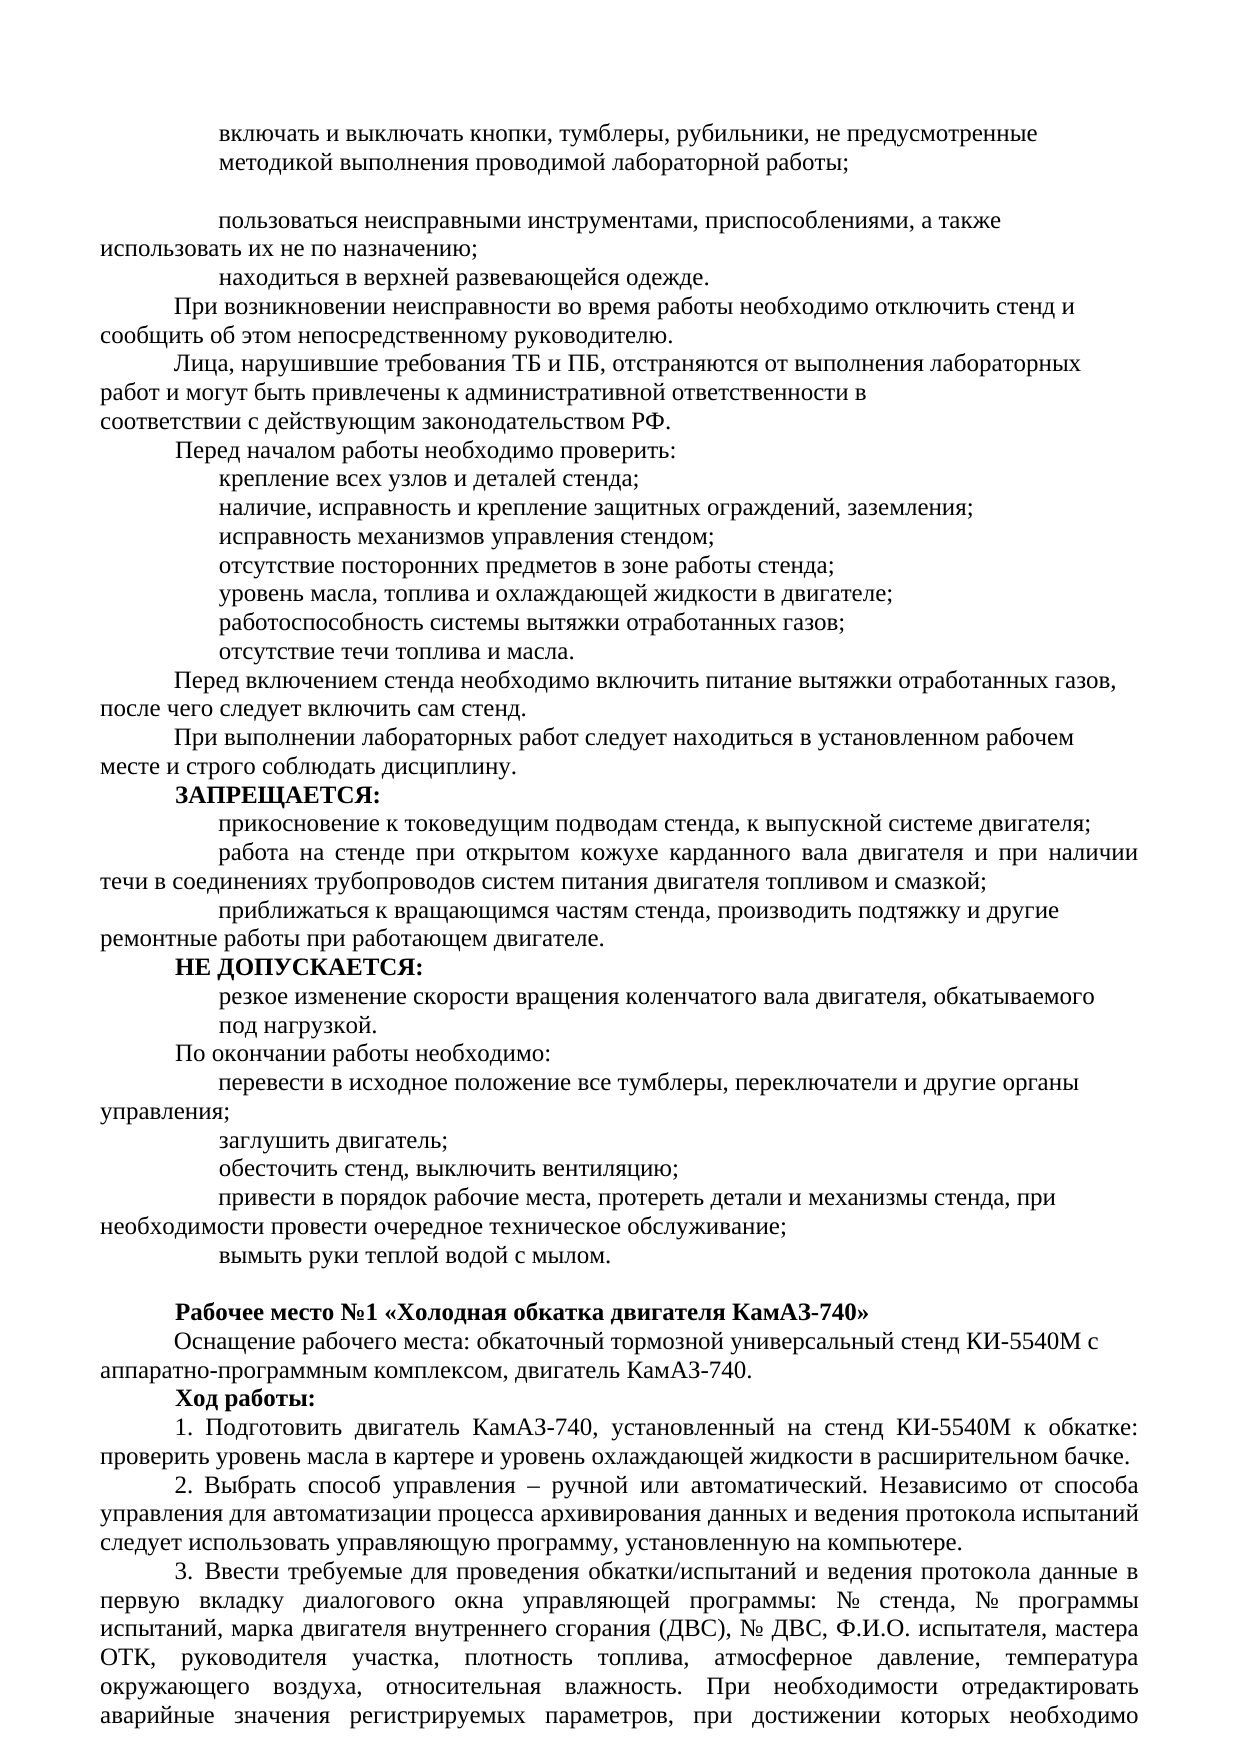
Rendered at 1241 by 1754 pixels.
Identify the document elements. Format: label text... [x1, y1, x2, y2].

list находиться в верхней развевающейся одежде. [174, 262, 1139, 291]
list отсутствие посторонних предметов в зоне работы стенда; [174, 550, 1139, 578]
text При выполнении лабораторных работ следует находиться в установленном рабочем месте и строго соблюдать дисциплину. [100, 722, 1139, 780]
list приближаться к вращающимся частям стенда, производить подтяжку и другие ремонтные работы при работающем двигателе. [100, 895, 1139, 952]
list вымыть руки теплой водой с мылом. [174, 1240, 1139, 1268]
list резкое изменение скорости вращения коленчатого вала двигателя, обкатываемого под нагрузкой. [174, 981, 1139, 1038]
list прикосновение к токоведущим подводам стенда, к выпускной системе двигателя; [100, 808, 1139, 837]
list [100, 1556, 1139, 1728]
list отсутствие течи топлива и масла. [174, 636, 1139, 665]
text Оснащение рабочего места: обкаточный тормозной универсальный стенд КИ-5540М с аппаратно-программным комплексом, двигатель КамАЗ-740. [100, 1326, 1139, 1383]
text Ход работы: [175, 1383, 1139, 1412]
text Перед включением стенда необходимо включить питание вытяжки отработанных газов, после чего следует включить сам стенд. [100, 665, 1139, 722]
text Перед началом работы необходимо проверить: [175, 435, 1139, 463]
list перевести в исходное положение все тумблеры, переключатели и другие органы управления; [100, 1067, 1139, 1125]
text НЕ ДОПУСКАЕТСЯ: [175, 952, 1139, 981]
list уровень масла, топлива и охлаждающей жидкости в двигателе; [174, 578, 1139, 607]
text При возникновении неисправности во время работы необходимо отключить стенд и сообщить об этом непосредственному руководителю. [100, 291, 1139, 348]
list обесточить стенд, выключить вентиляцию; [174, 1153, 1139, 1182]
text Лица, нарушившие требования ТБ и ПБ, отстраняются от выполнения лабораторных работ и могут быть привлечены к административной ответственности в [100, 348, 1139, 406]
list Подготовить двигатель КамАЗ-740, установленный на стенд КИ-5540М к обкатке: проверить уровень масла в картере и уровень охлаждающей жидкости в расширительном бачке. [100, 1412, 1139, 1470]
list Выбрать способ управления – ручной или автоматический. Независимо от способа управления для автоматизации процесса архивирования данных и ведения протокола испытаний следует использовать управляющую программу, установленную на компьютере. [100, 1470, 1139, 1556]
list работа на стенде при открытом кожухе карданного вала двигателя и при наличии течи в соединениях трубопроводов систем питания двигателя топливом и смазкой; [100, 837, 1139, 895]
list исправность механизмов управления стендом; [174, 521, 1139, 550]
list включать и выключать кнопки, тумблеры, рубильники, не предусмотренные методикой выполнения проводимой лабораторной работы; [174, 118, 1139, 176]
list заглушить двигатель; [174, 1125, 1139, 1153]
list работоспособность системы вытяжки отработанных газов; [174, 607, 1139, 636]
list пользоваться неисправными инструментами, приспособлениями, а также использовать их не по назначению; [100, 205, 1139, 262]
text По окончании работы необходимо: [175, 1038, 1139, 1067]
list наличие, исправность и крепление защитных ограждений, заземления; [174, 492, 1139, 521]
text Рабочее место №1 «Холодная обкатка двигателя КамАЗ-740» [175, 1297, 1139, 1326]
list привести в порядок рабочие места, протереть детали и механизмы стенда, при необходимости провести очередное техническое обслуживание; [100, 1182, 1139, 1240]
text ЗАПРЕЩАЕТСЯ: [175, 780, 1139, 808]
list крепление всех узлов и деталей стенда; [174, 463, 1139, 492]
text соответствии с действующим законодательством РФ. [100, 406, 1139, 435]
